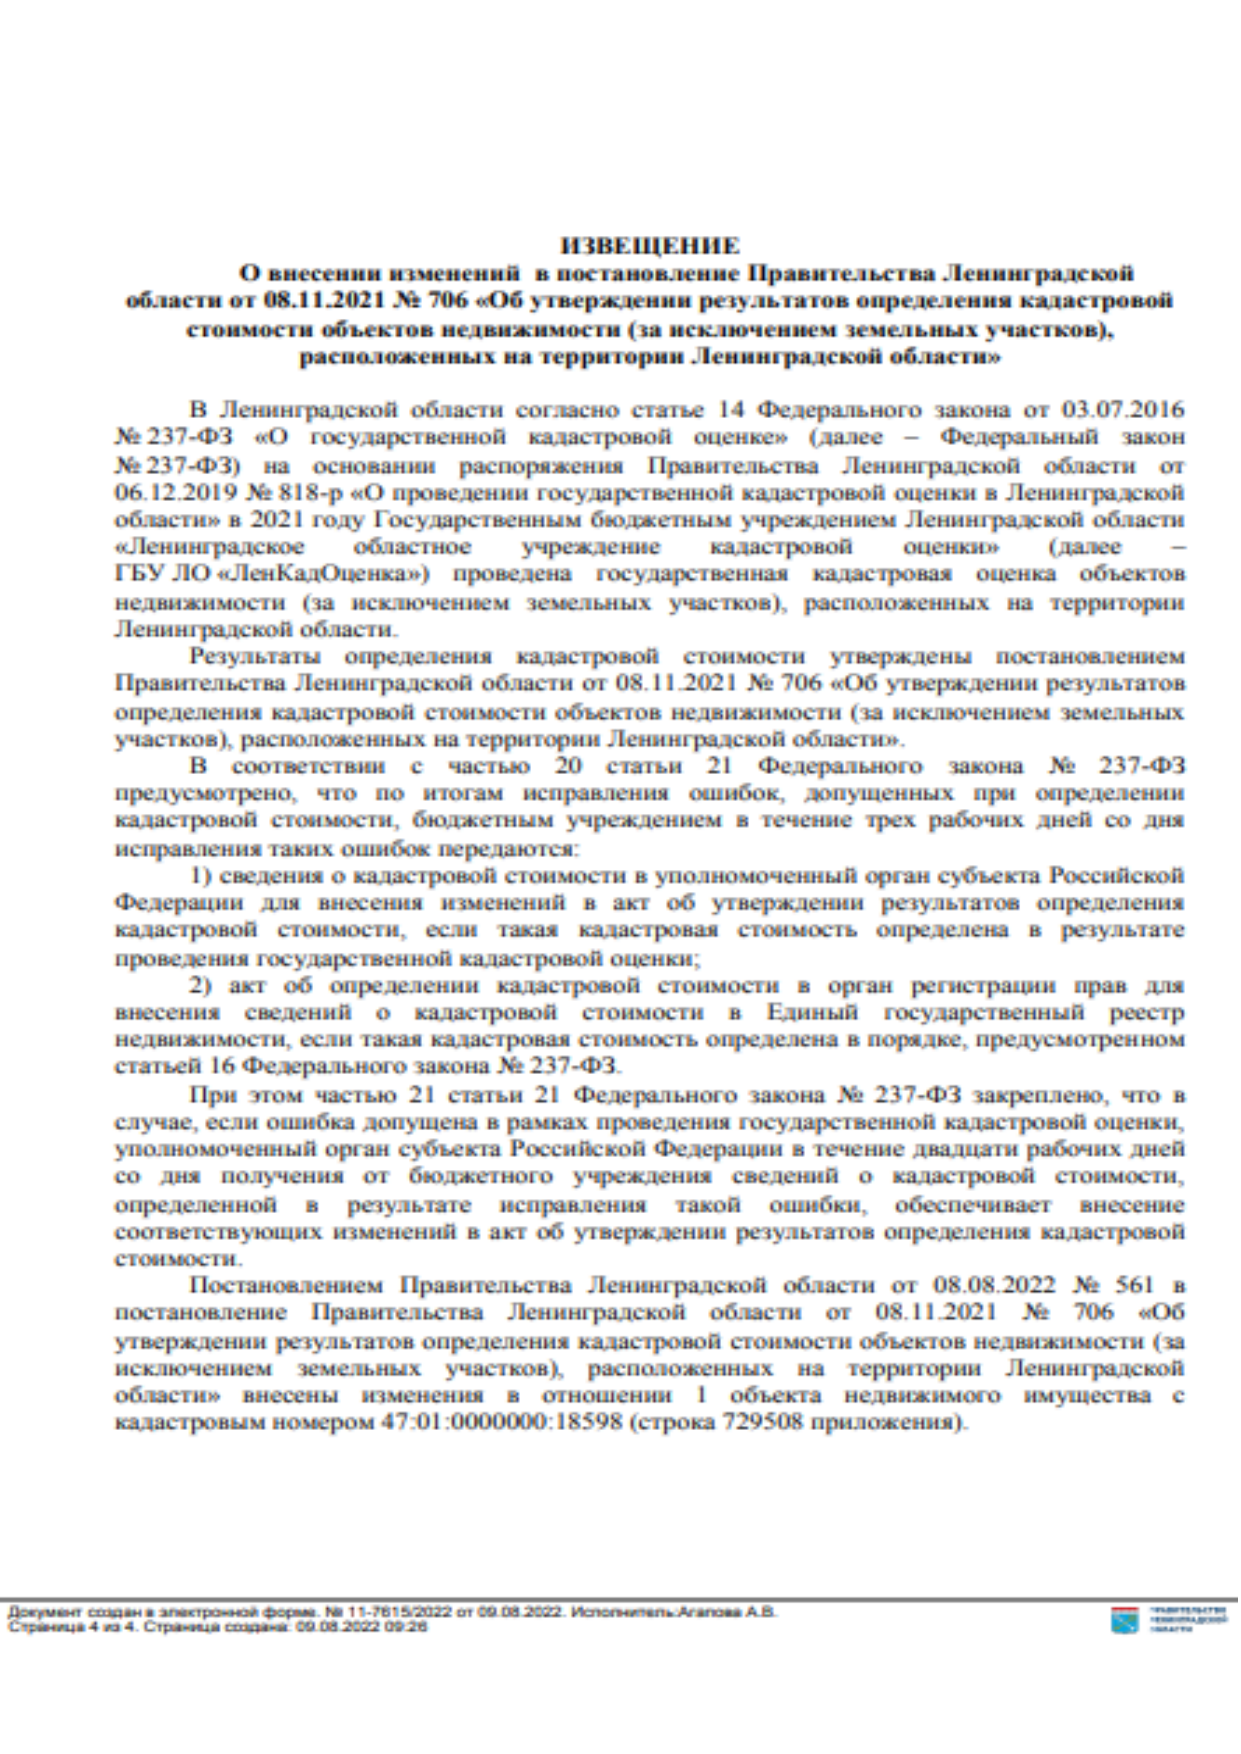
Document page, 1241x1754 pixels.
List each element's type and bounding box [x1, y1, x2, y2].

picture [0, 118, 1238, 1647]
